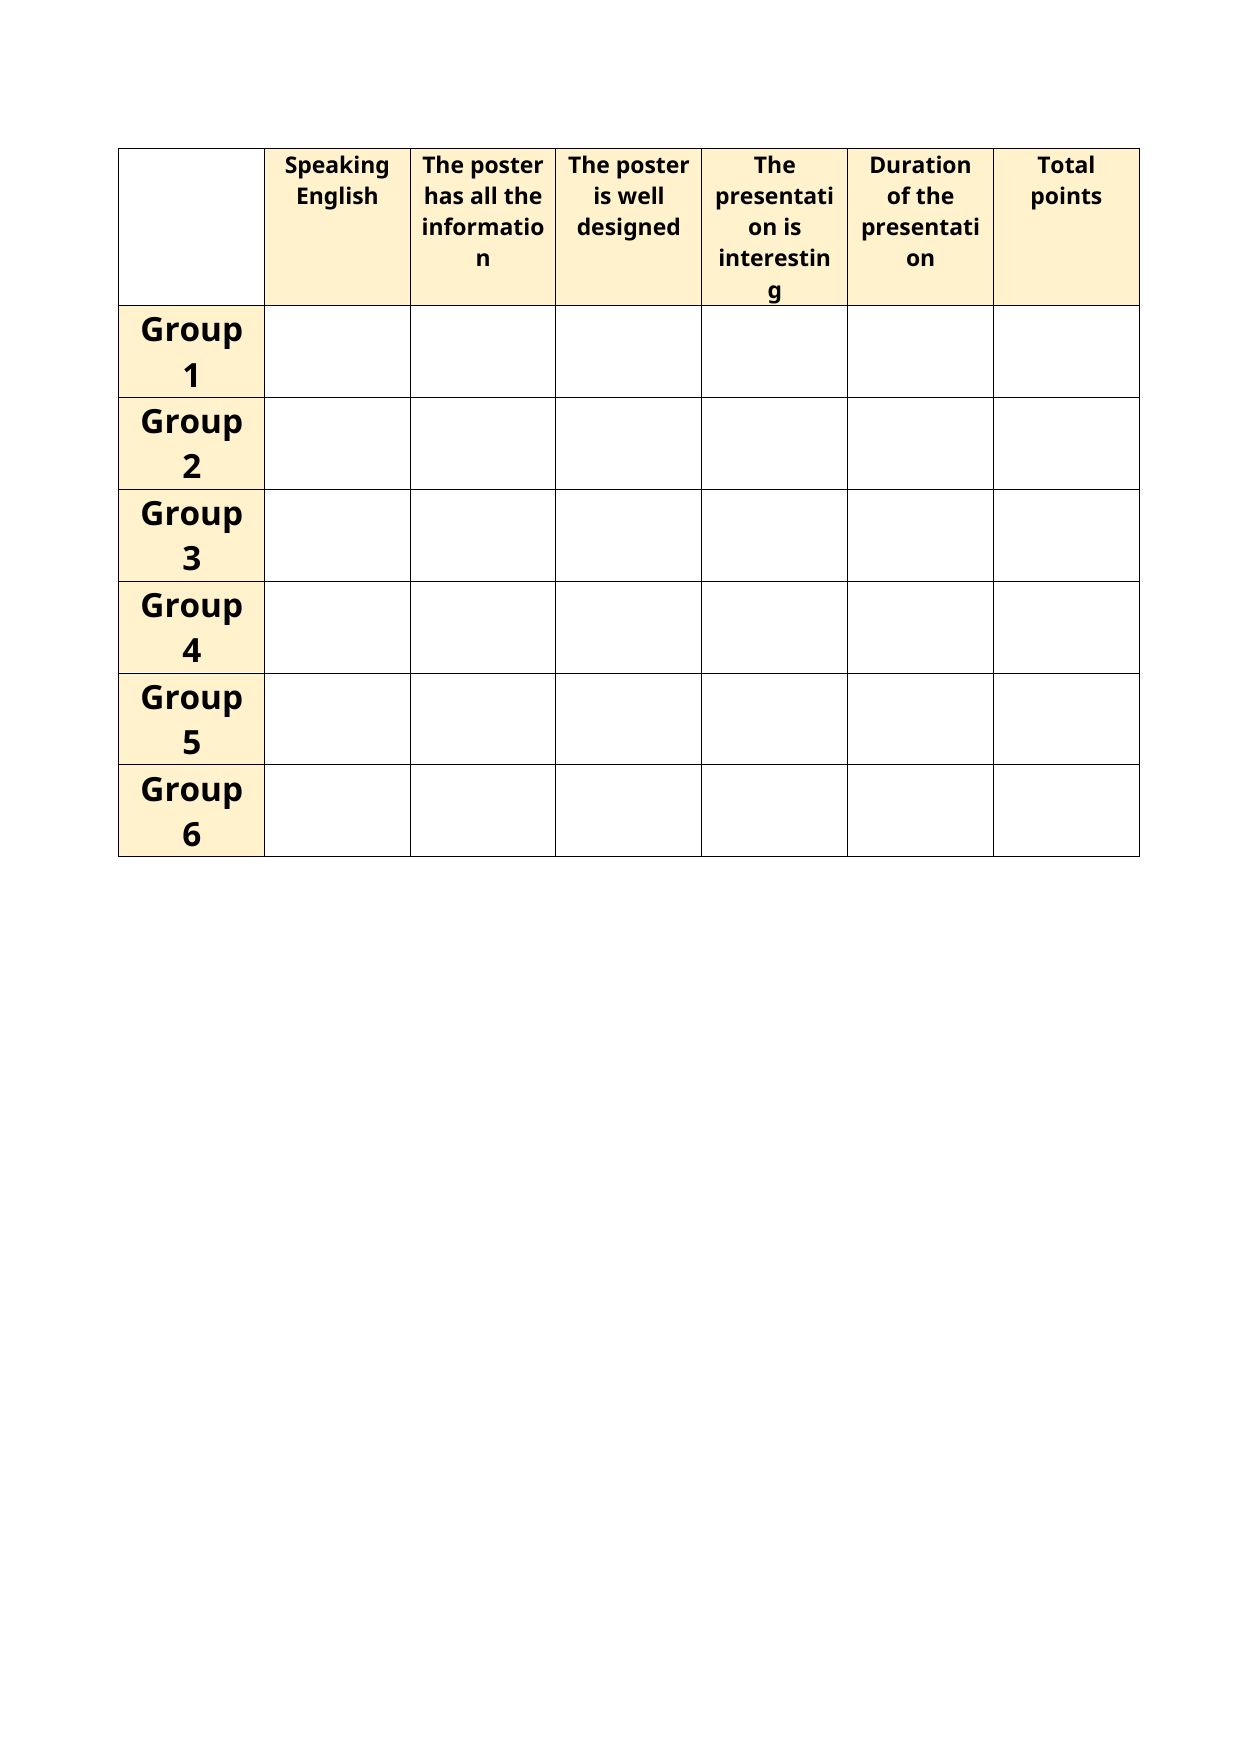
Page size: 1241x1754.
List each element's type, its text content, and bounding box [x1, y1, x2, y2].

table_cell [265, 490, 410, 581]
table_cell [265, 674, 410, 764]
table_cell [994, 306, 1139, 397]
table_cell [556, 674, 701, 764]
table_cell Group 6 [119, 765, 264, 856]
table_cell [702, 674, 847, 764]
table_cell [848, 582, 993, 672]
table_cell Group 5 [119, 674, 264, 764]
table_cell [411, 765, 555, 856]
table_cell [265, 306, 410, 397]
table_cell [265, 582, 410, 672]
table_header The poster is well designed [556, 149, 701, 305]
table_cell [848, 674, 993, 764]
table_cell [994, 582, 1139, 672]
table_cell [994, 765, 1139, 856]
table_cell [411, 306, 555, 397]
table_cell [848, 398, 993, 489]
table_cell [556, 582, 701, 672]
table_cell [411, 398, 555, 489]
table_cell Group 3 [119, 490, 264, 581]
table_cell Group 2 [119, 398, 264, 489]
table_cell [411, 674, 555, 764]
table_cell [265, 398, 410, 489]
table_cell [556, 306, 701, 397]
table_cell [994, 398, 1139, 489]
table_cell [702, 398, 847, 489]
table_cell [848, 490, 993, 581]
table_cell [702, 582, 847, 672]
table_cell [702, 306, 847, 397]
table_header [119, 149, 264, 305]
table_cell [702, 490, 847, 581]
table_cell [265, 765, 410, 856]
table_cell Group 1 [119, 306, 264, 397]
table_cell [702, 765, 847, 856]
table_header Total points [994, 149, 1139, 305]
table_cell [848, 765, 993, 856]
table_cell [848, 306, 993, 397]
table_cell [556, 490, 701, 581]
table_cell [411, 490, 555, 581]
table_header Duration of the presentation [848, 149, 993, 305]
table_header The poster has all the information [411, 149, 555, 305]
table_cell [994, 674, 1139, 764]
table_cell [556, 398, 701, 489]
table_cell [556, 765, 701, 856]
table_header Speaking English [265, 149, 410, 305]
table_header The presentation is interesting [702, 149, 847, 305]
table_cell [994, 490, 1139, 581]
table_cell [411, 582, 555, 672]
table_cell Group 4 [119, 582, 264, 672]
